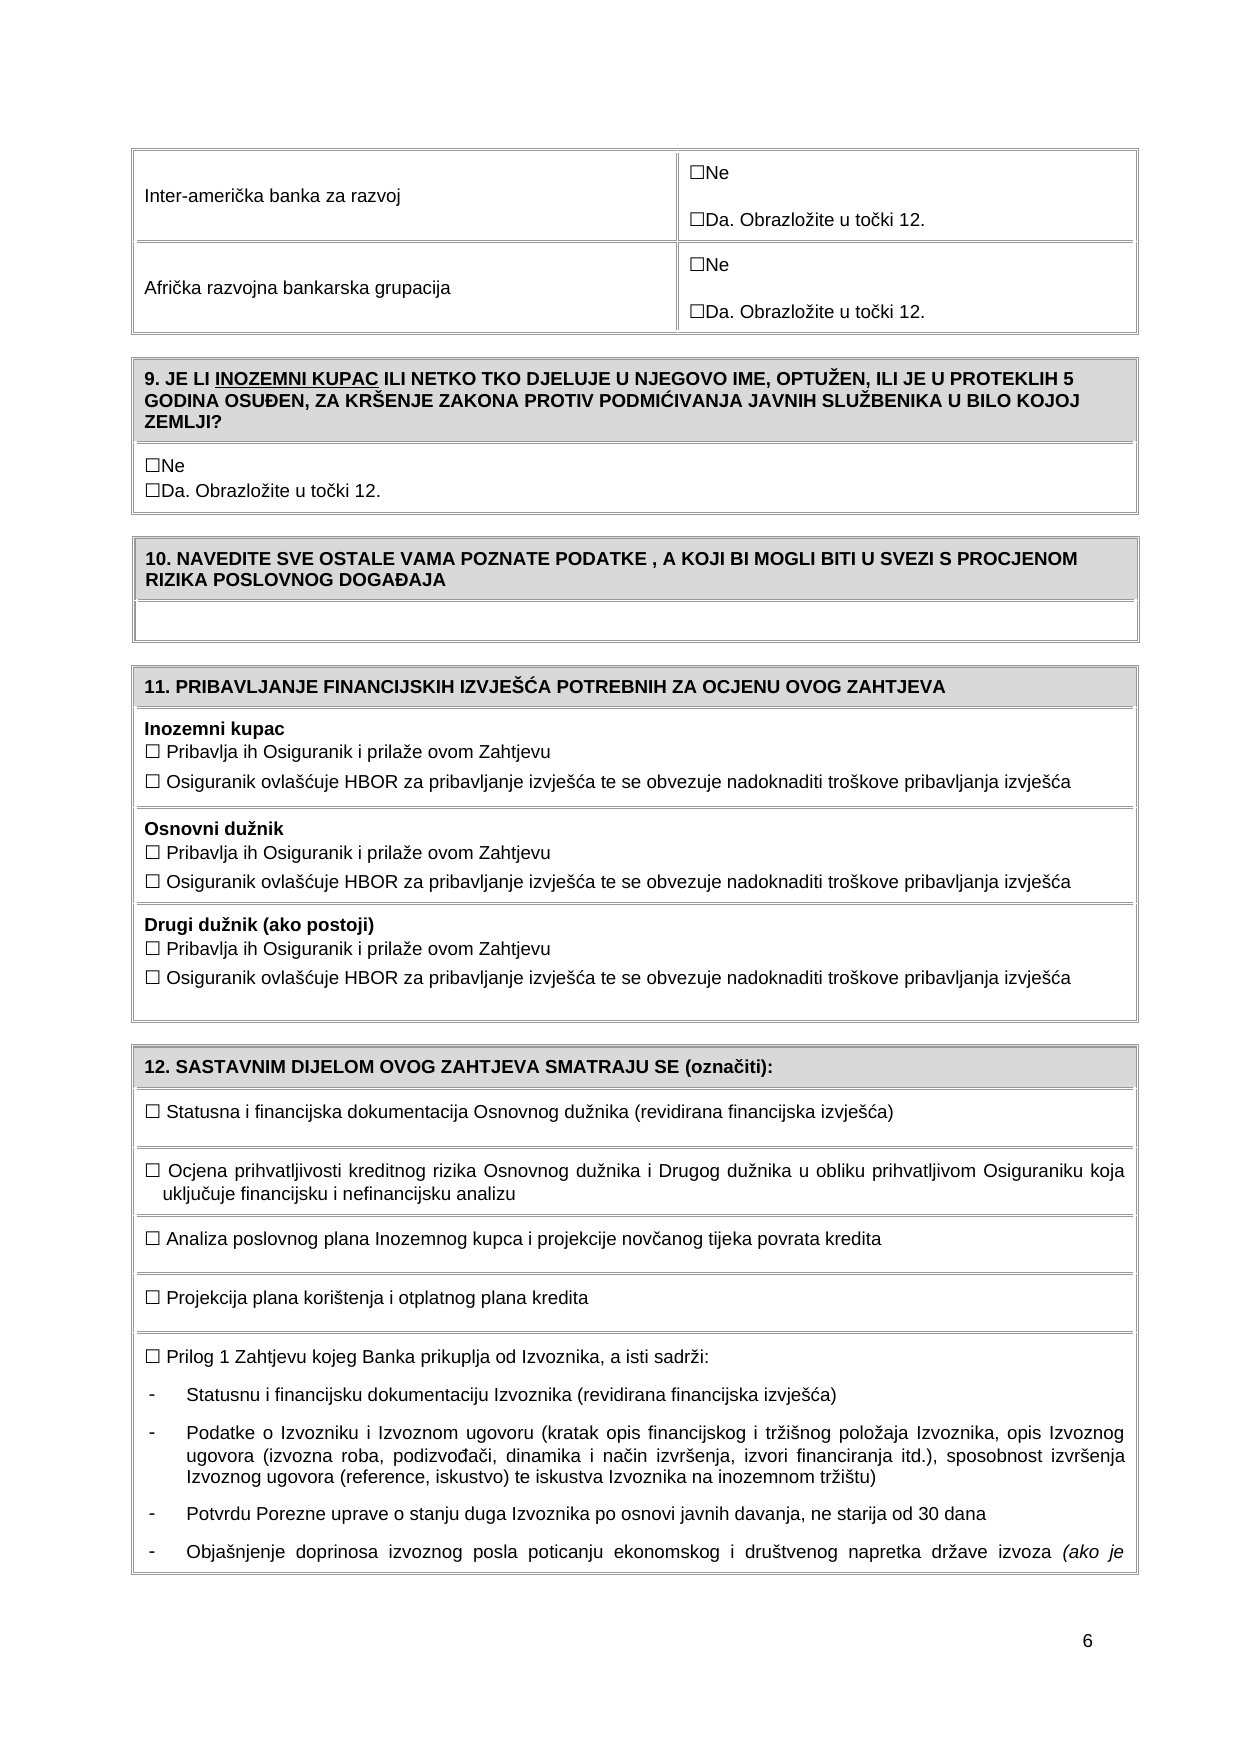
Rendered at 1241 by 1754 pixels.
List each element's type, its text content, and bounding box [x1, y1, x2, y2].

table_cell Ocjena prihvatljivosti kreditnog rizika Osnovnog dužnika i Drugog dužnika u obliku prihvatljivom Osiguraniku koja uključuje financijsku i nefinancijsku analizu [134, 1146, 1136, 1213]
table_header 11. PRIBAVLJANJE FINANCIJSKIH IZVJEŠĆA POTREBNIH ZA OCJENU OVOG ZAHTJEVA [134, 668, 1136, 706]
table_cell Ne Da. Obrazložite u točki 12. [677, 240, 1136, 332]
table_cell Ne Da. Obrazložite u točki 12. [133, 441, 1137, 512]
table_cell Analiza poslovnog plana Inozemnog kupca i projekcije novčanog tijeka povrata kredita [134, 1214, 1136, 1272]
table_header 10. NAVEDITE SVE OSTALE VAMA POZNATE PODATKE , A KOJI BI MOGLI BITI U SVEZI S PROCJENOM RIZIKA POSLOVNOG DOGAĐAJA [136, 539, 1137, 599]
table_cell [133, 1331, 1137, 1572]
table_cell Osnovni dužnik Pribavlja ih Osiguranik i prilaže ovom Zahtjevu Osiguranik ovlašćuje HBOR za pribavljanje izvješća te se obvezuje nadoknaditi troškove pribavljanja izvješća [133, 806, 1137, 902]
table_cell Inozemni kupac Pribavlja ih Osiguranik i prilaže ovom Zahtjevu Osiguranik ovlašćuje HBOR za pribavljanje izvješća te se obvezuje nadoknaditi troškove pribavljanja izvješća [133, 706, 1137, 806]
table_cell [677, 151, 1136, 240]
table_cell [134, 599, 1138, 640]
table_cell Drugi dužnik (ako postoji) Pribavlja ih Osiguranik i prilaže ovom Zahtjevu Osiguranik ovlašćuje HBOR za pribavljanje izvješća te se obvezuje nadoknaditi troškove pribavljanja izvješća [133, 902, 1137, 1019]
table_cell Afrička razvojna bankarska grupacija [134, 240, 677, 332]
table_cell Inter-američka banka za razvoj [134, 151, 677, 240]
table_header 12. SASTAVNIM DIJELOM OVOG ZAHTJEVA SMATRAJU SE (označiti): [134, 1048, 1136, 1087]
table_cell Projekcija plana korištenja i otplatnog plana kredita [133, 1272, 1137, 1331]
table_cell Statusna i financijska dokumentacija Osnovnog dužnika (revidirana financijska izvješća) [134, 1087, 1136, 1146]
table_header 9. JE LI INOZEMNI KUPAC ILI NETKO TKO DJELUJE U NJEGOVO IME, OPTUŽEN, ILI JE U PROTEKLIH 5 GODINA OSUĐEN, ZA KRŠENJE ZAKONA PROTIV PODMIĆIVANJA JAVNIH SLUŽBENIKA U BILO KOJOJ ZEMLJI? [134, 360, 1136, 441]
